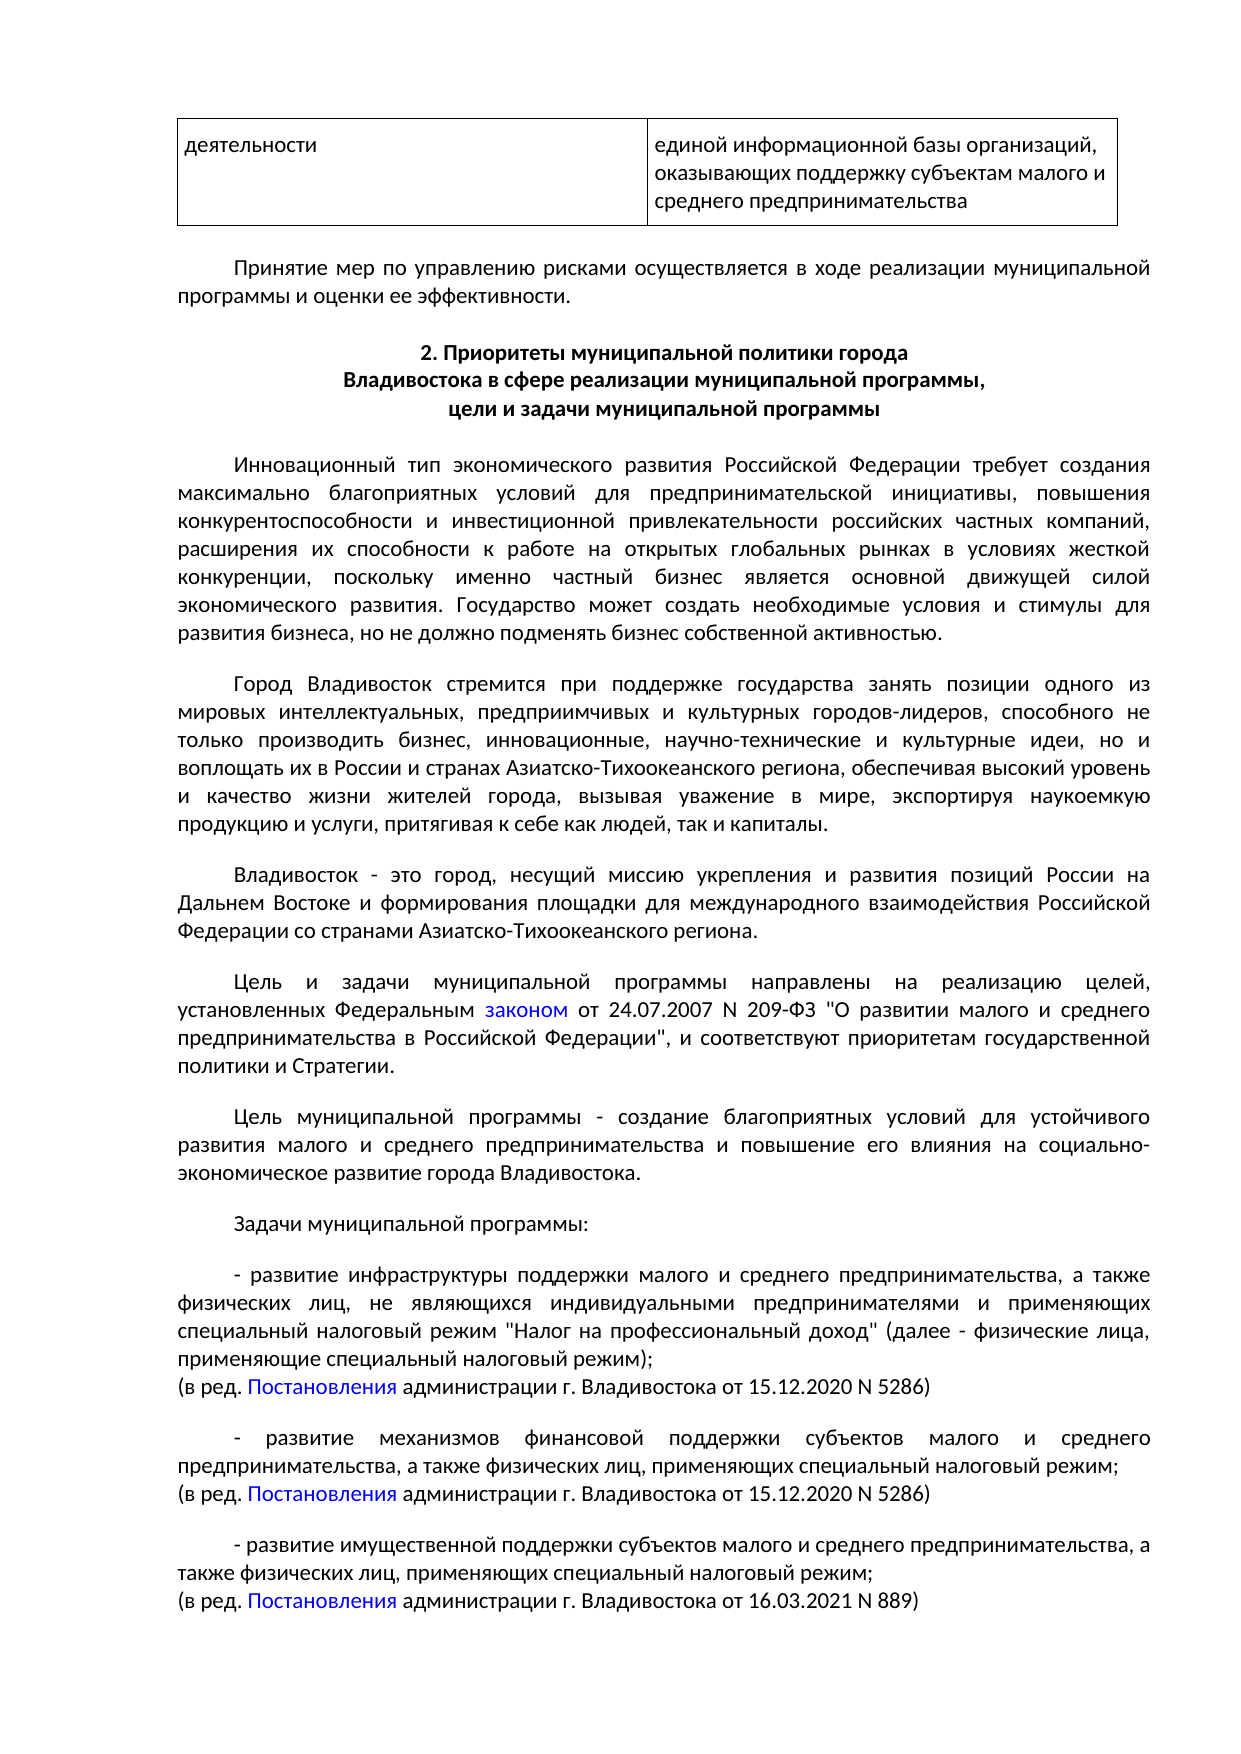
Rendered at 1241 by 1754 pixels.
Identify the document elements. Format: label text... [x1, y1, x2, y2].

text Принятие мер по управлению рисками осуществляется в ходе реализации муниципальной программы и оценки ее эффективности. [177, 253, 1152, 309]
text Инновационный тип экономического развития Российской Федерации требует создания максимально благоприятных условий для предпринимательской инициативы, повышения конкурентоспособности и инвестиционной привлекательности российских частных компаний, расширения их способности к работе на открытых глобальных рынках в условиях жесткой конкуренции, поскольку именно частный бизнес является основной движущей силой экономического развития. Государство может создать необходимые условия и стимулы для развития бизнеса, но не должно подменять бизнес собственной активностью. [177, 450, 1152, 646]
text (в ред. Постановления администрации г. Владивостока от 16.03.2021 N 889) [177, 1586, 1152, 1614]
text - развитие механизмов финансовой поддержки субъектов малого и среднего предпринимательства, а также физических лиц, применяющих специальный налоговый режим; [177, 1423, 1152, 1479]
text (в ред. Постановления администрации г. Владивостока от 15.12.2020 N 5286) [177, 1479, 1152, 1507]
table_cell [648, 119, 1117, 224]
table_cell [178, 119, 647, 224]
text Владивосток - это город, несущий миссию укрепления и развития позиций России на Дальнем Востоке и формирования площадки для международного взаимодействия Российской Федерации со странами Азиатско-Тихоокеанского региона. [177, 860, 1152, 944]
text Задачи муниципальной программы: [177, 1209, 1152, 1237]
title 2. Приоритеты муниципальной политики города [177, 338, 1152, 366]
title цели и задачи муниципальной программы [177, 394, 1152, 422]
text Цель и задачи муниципальной программы направлены на реализацию целей, установленных Федеральным законом от 24.07.2007 N 209-ФЗ "О развитии малого и среднего предпринимательства в Российской Федерации", и соответствуют приоритетам государственной политики и Стратегии. [177, 967, 1152, 1079]
text Цель муниципальной программы - создание благоприятных условий для устойчивого развития малого и среднего предпринимательства и повышение его влияния на социально-экономическое развитие города Владивостока. [177, 1102, 1152, 1186]
text (в ред. Постановления администрации г. Владивостока от 15.12.2020 N 5286) [177, 1372, 1152, 1400]
text Город Владивосток стремится при поддержке государства занять позиции одного из мировых интеллектуальных, предприимчивых и культурных городов-лидеров, способного не только производить бизнес, инновационные, научно-технические и культурные идеи, но и воплощать их в России и странах Азиатско-Тихоокеанского региона, обеспечивая высокий уровень и качество жизни жителей города, вызывая уважение в мире, экспортируя наукоемкую продукцию и услуги, притягивая к себе как людей, так и капиталы. [177, 669, 1152, 837]
title Владивостока в сфере реализации муниципальной программы, [177, 366, 1152, 394]
text - развитие имущественной поддержки субъектов малого и среднего предпринимательства, а также физических лиц, применяющих специальный налоговый режим; [177, 1530, 1152, 1586]
text - развитие инфраструктуры поддержки малого и среднего предпринимательства, а также физических лиц, не являющихся индивидуальными предпринимателями и применяющих специальный налоговый режим "Налог на профессиональный доход" (далее - физические лица, применяющие специальный налоговый режим); [177, 1260, 1152, 1372]
